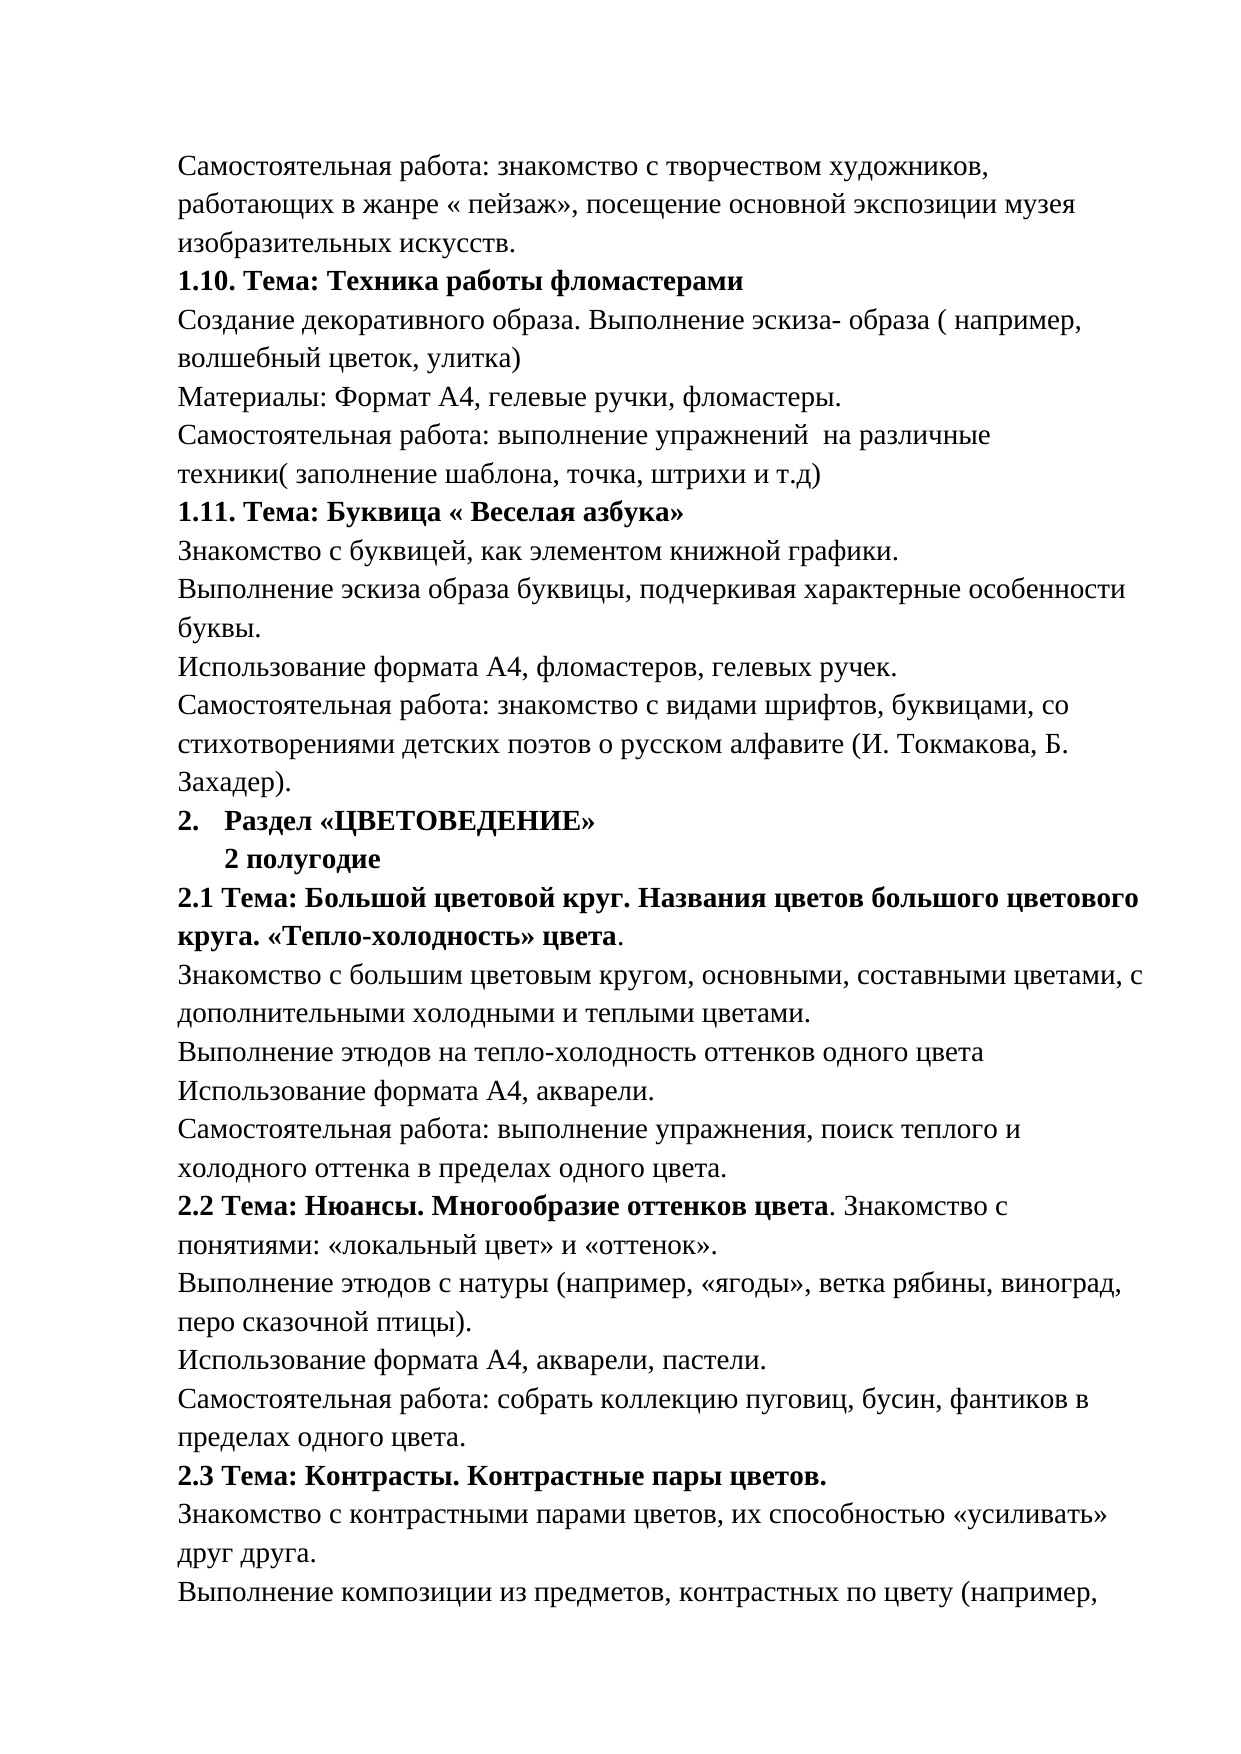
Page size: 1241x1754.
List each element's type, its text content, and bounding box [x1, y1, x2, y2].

list 2 полугодие [224, 841, 1152, 875]
text Самостоятельная работа: выполнение упражнений на различные техники( заполнение шаблона, точка, штрихи и т.д) [177, 417, 1152, 489]
list Раздел «ЦВЕТОВЕДЕНИЕ» [177, 803, 1152, 836]
text Самостоятельная работа: знакомство с творчеством художников, работающих в жанре « пейзаж», посещение основной экспозиции музея изобразительных искусств. [177, 148, 1152, 258]
text 2.1 Тема: Большой цветовой круг. Названия цветов большого цветового [177, 880, 1152, 913]
text стихотворениями детских поэтов о русском алфавите (И. Токмакова, Б. [177, 726, 1152, 759]
text Захадер). [177, 764, 1152, 798]
text Материалы: Формат А4, гелевые ручки, фломастеры. [177, 379, 1152, 412]
text Знакомство с контрастными парами цветов, их способностью «усиливать» друг друга. [177, 1497, 1152, 1569]
text Самостоятельная работа: знакомство с видами шрифтов, буквицами, со [177, 687, 1152, 721]
text холодного оттенка в пределах одного цвета. [177, 1150, 1152, 1183]
text Выполнение этюдов на тепло-холодность оттенков одного цвета [177, 1034, 1152, 1068]
text Создание декоративного образа. Выполнение эскиза- образа ( например, волшебный цветок, улитка) [177, 302, 1152, 374]
text Выполнение композиции из предметов, контрастных по цвету (например, [177, 1574, 1152, 1607]
text 1.11. Тема: Буквица « Веселая азбука» [177, 494, 1152, 528]
text Использование формата А4, акварели. [177, 1073, 1152, 1106]
text Использование формата А4, фломастеров, гелевых ручек. [177, 649, 1152, 682]
text Использование формата А4, акварели, пастели. [177, 1342, 1152, 1376]
text Самостоятельная работа: выполнение упражнения, поиск теплого и [177, 1111, 1152, 1145]
text круга. «Тепло-холодность» цвета. [177, 918, 1152, 952]
text 2.2 Тема: Нюансы. Многообразие оттенков цвета. Знакомство с понятиями: «локальный цвет» и «оттенок». [177, 1188, 1152, 1260]
text пределах одного цвета. [177, 1419, 1152, 1453]
text 2.3 Тема: Контрасты. Контрастные пары цветов. [177, 1458, 1152, 1492]
text Знакомство с большим цветовым кругом, основными, составными цветами, с дополнительными холодными и теплыми цветами. [177, 957, 1152, 1029]
text 1.10. Тема: Техника работы фломастерами [177, 263, 1152, 297]
text Выполнение этюдов с натуры (например, «ягоды», ветка рябины, виноград, перо сказочной птицы). [177, 1265, 1152, 1337]
text Самостоятельная работа: собрать коллекцию пуговиц, бусин, фантиков в [177, 1381, 1152, 1414]
text Знакомство с буквицей, как элементом книжной графики. [177, 533, 1152, 567]
text Выполнение эскиза образа буквицы, подчеркивая характерные особенности буквы. [177, 572, 1152, 644]
